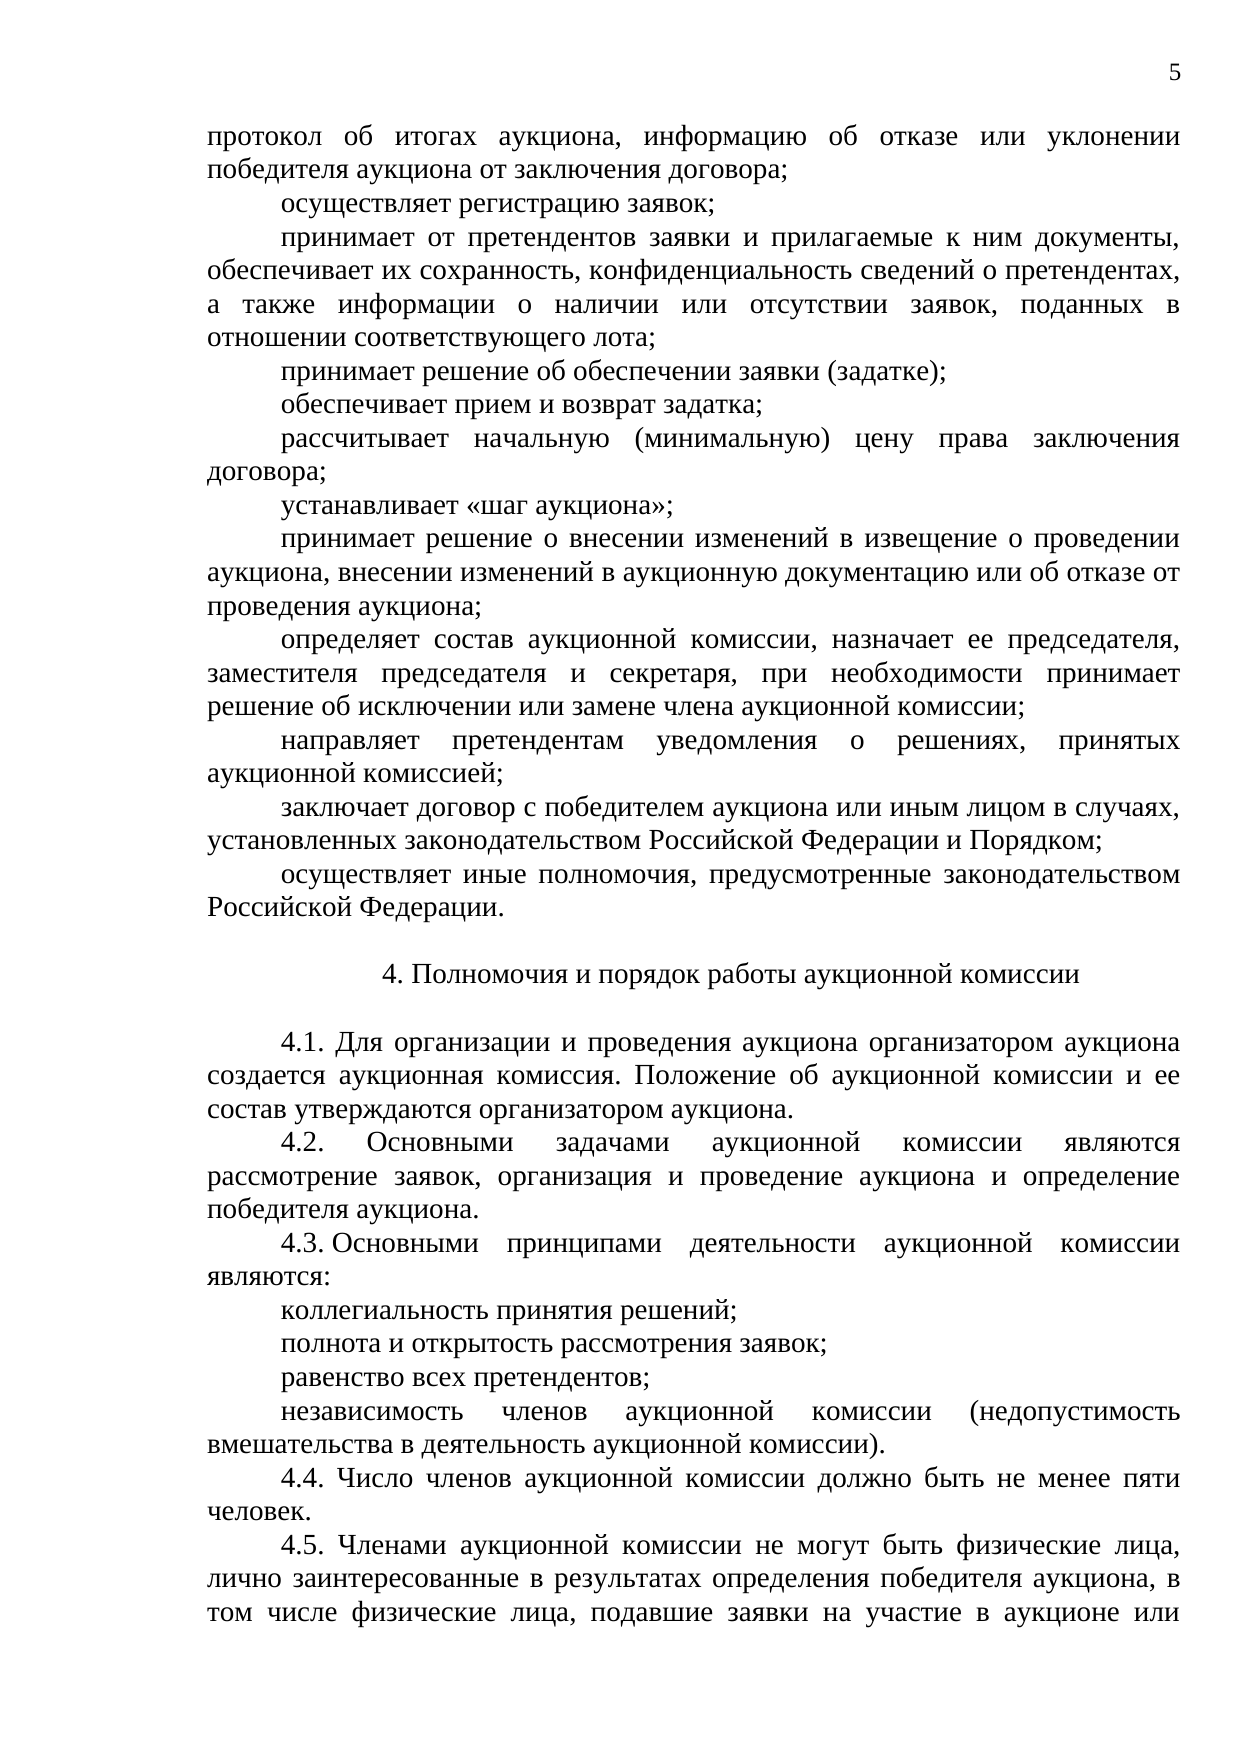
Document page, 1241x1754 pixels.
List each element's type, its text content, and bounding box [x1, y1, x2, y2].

text коллегиальность принятия решений; [207, 1292, 1181, 1326]
text заключает договор с победителем аукциона или иным лицом в случаях, установленных законодательством Российской Федерации и Порядком; [207, 789, 1181, 856]
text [207, 118, 1181, 185]
text устанавливает «шаг аукциона»; [207, 487, 1181, 521]
text 4.2. Основными задачами аукционной комиссии являются рассмотрение заявок, организация и проведение аукциона и определение победителя аукциона. [207, 1124, 1181, 1225]
text 4.3. Основными принципами деятельности аукционной комиссии являются: [207, 1225, 1181, 1292]
text 4. Полномочия и порядок работы аукционной комиссии [207, 957, 1181, 990]
text направляет претендентам уведомления о решениях, принятых аукционной комиссией; [207, 722, 1181, 789]
text рассчитывает начальную (минимальную) цену права заключения договора; [207, 420, 1181, 487]
text осуществляет иные полномочия, предусмотренные законодательством Российской Федерации. [207, 856, 1181, 923]
text обеспечивает прием и возврат задатка; [207, 386, 1181, 420]
text независимость членов аукционной комиссии (недопустимость вмешательства в деятельность аукционной комиссии). [207, 1393, 1181, 1460]
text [207, 1527, 1181, 1627]
text 4.4. Число членов аукционной комиссии должно быть не менее пяти человек. [207, 1460, 1181, 1527]
text 4.1. Для организации и проведения аукциона организатором аукциона создается аукционная комиссия. Положение об аукционной комиссии и ее состав утверждаются организатором аукциона. [207, 1024, 1181, 1124]
text принимает решение об обеспечении заявки (задатке); [207, 353, 1181, 386]
text осуществляет регистрацию заявок; [207, 185, 1181, 219]
text равенство всех претендентов; [207, 1359, 1181, 1393]
text принимает решение о внесении изменений в извещение о проведении аукциона, внесении изменений в аукционную документацию или об отказе от проведения аукциона; [207, 521, 1181, 621]
text принимает от претендентов заявки и прилагаемые к ним документы, обеспечивает их сохранность, конфиденциальность сведений о претендентах, а также информации о наличии или отсутствии заявок, поданных в отношении соответствующего лота; [207, 219, 1181, 353]
text определяет состав аукционной комиссии, назначает ее председателя, заместителя председателя и секретаря, при необходимости принимает решение об исключении или замене члена аукционной комиссии; [207, 621, 1181, 722]
text полнота и открытость рассмотрения заявок; [207, 1326, 1181, 1359]
